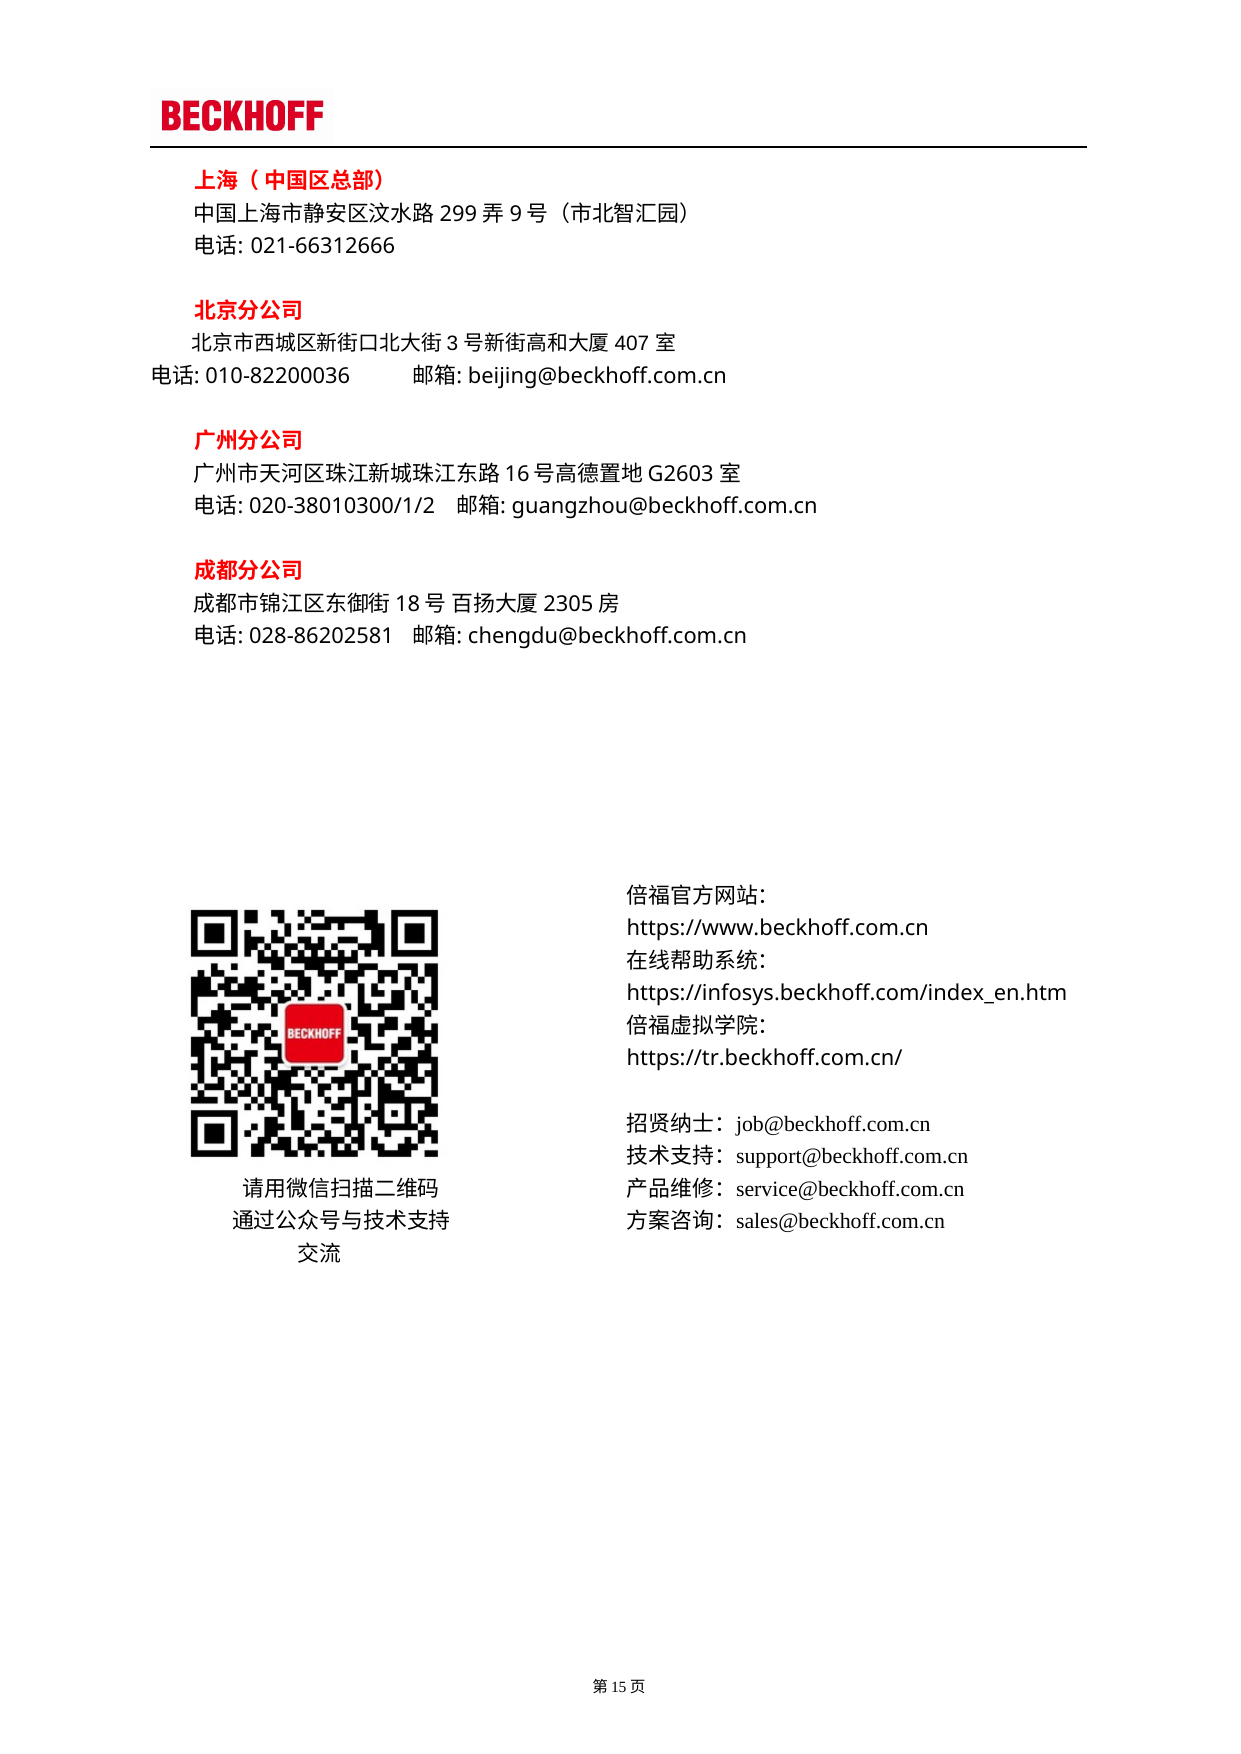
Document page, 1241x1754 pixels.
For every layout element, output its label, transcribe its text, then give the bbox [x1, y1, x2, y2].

text 中国上海市静安区汶水路 299 弄 9号（市北智汇园） [150, 195, 945, 228]
text 北京市西城区新街口北大街 3 号新街高和大厦 407 室 [150, 325, 1087, 358]
text 广州分公司 [150, 423, 1087, 455]
picture [150, 88, 334, 144]
text 成都市锦江区东御街18号 百扬大厦2305 房 [150, 585, 945, 618]
text 北京分公司 [150, 293, 1087, 325]
table_cell 招贤纳士：job@beckhoff.com.cn 技术支持：support@beckhoff.com.cn 产品维修：service@beckhoff.com.cn 方案咨询：sales@beckhoff.com.cn [571, 1105, 1086, 1268]
text 电话: 028-86202581 邮箱: chengdu@beckhoff.com.cn [150, 618, 1087, 650]
text 成都分公司 [150, 553, 1087, 585]
text 广州市天河区珠江新城珠江东路16号高德置地G2603 室 [150, 455, 1012, 488]
table_header 倍福官方网站： https://www.beckhoff.com.cn 在线帮助系统： https://infosys.beckhoff.com/index_en.htm [571, 878, 1086, 1008]
picture [171, 890, 458, 1177]
text 上海（ 中国区总部） [150, 163, 1087, 195]
table_header 请用微信扫描二维码 通过公众号与技术支持交流 [150, 878, 571, 1268]
text 电话: 021-66312666 [150, 228, 945, 260]
text 电话: 010-82200036 邮箱: beijing@beckhoff.com.cn [150, 358, 1087, 390]
table_cell 倍福虚拟学院： https://tr.beckhoff.com.cn/ [571, 1008, 1086, 1105]
text 电话: 020-38010300/1/2 邮箱: guangzhou@beckhoff.com.cn [150, 488, 1012, 520]
